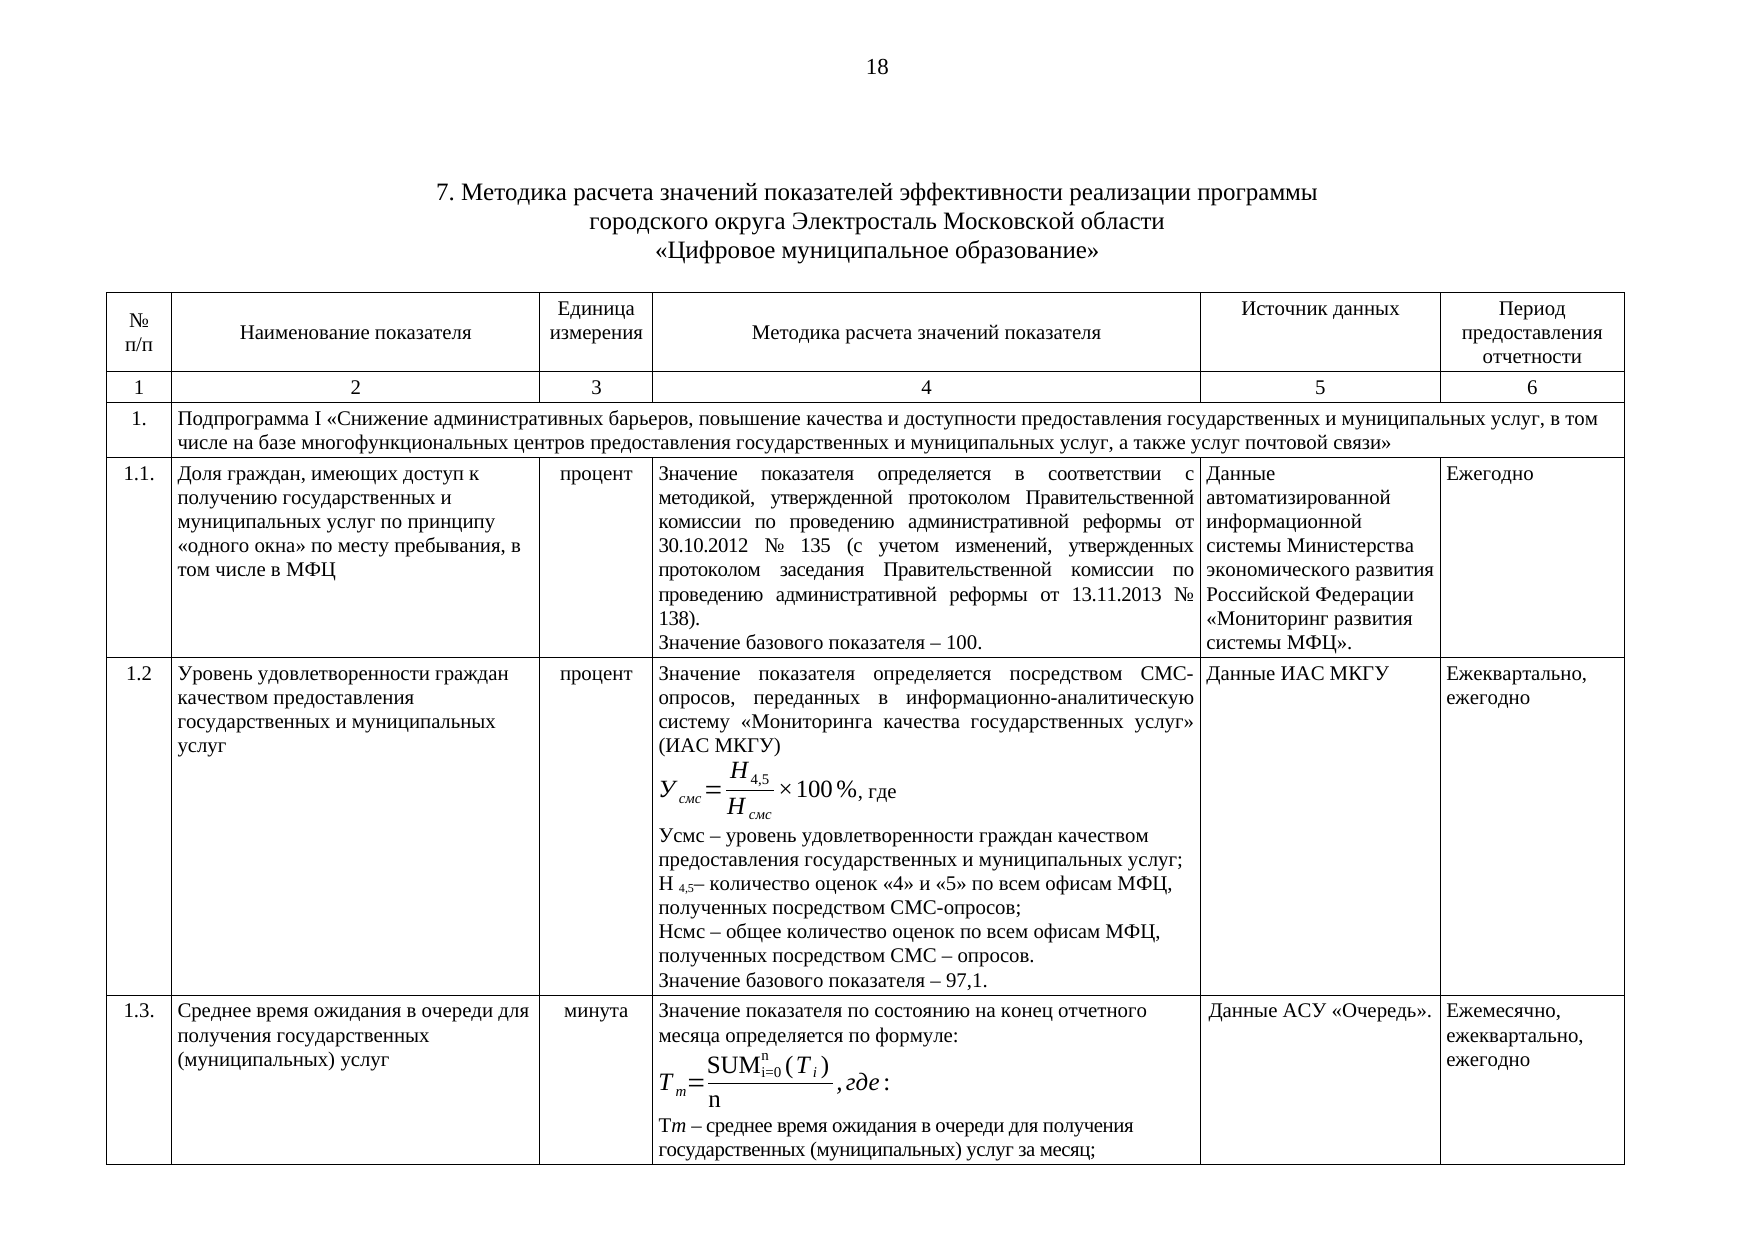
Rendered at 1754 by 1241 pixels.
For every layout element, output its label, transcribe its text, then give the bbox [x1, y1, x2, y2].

text городского округа Электросталь Московской области [118, 206, 1636, 235]
table_cell 3 [540, 372, 652, 402]
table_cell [653, 996, 1200, 1164]
table_header Наименование показателя [172, 293, 539, 371]
table_header Источник данных [1201, 293, 1440, 371]
text 7. Методика расчета значений показателей эффективности реализации программы [118, 177, 1636, 206]
table_cell Уровень удовлетворенности граждан качеством предоставления государственных и муниципальных услуг [172, 658, 539, 994]
table_header Период предоставления отчетности [1441, 293, 1624, 371]
table_cell 1. [107, 403, 171, 457]
table_cell Данные ИАС МКГУ [1201, 658, 1440, 994]
table_cell минута [540, 996, 652, 1164]
table_cell Подпрограмма I «Снижение административных барьеров, повышение качества и доступности предоставления государственных и муниципальных услуг, в том числе на базе многофункциональных центров предоставления государственных и муниципальных услуг, а также услуг почтовой связи» [172, 403, 1624, 457]
table_cell 1.3. [107, 996, 171, 1164]
table_cell Ежегодно [1441, 458, 1624, 657]
table_cell 1 [107, 372, 171, 402]
table_cell Значение показателя определяется в соответствии с методикой, утвержденной протоколом Правительственной комиссии по проведению административной реформы от 30.10.2012 № 135 (с учетом изменений, утвержденных протоколом заседания Правительственной комиссии по проведению административной реформы от 13.11.2013 № 138). Значение базового показателя – 100. [653, 458, 1200, 657]
table_cell Данные автоматизированной информационной системы Министерства экономического развития Российской Федерации «Мониторинг развития системы МФЦ». [1201, 458, 1440, 657]
table_cell Значение показателя определяется посредством СМС-опросов, переданных в информационно-аналитическую систему «Мониторинга качества государственных услуг» (ИАС МКГУ) , где Усмс – уровень удовлетворенности граждан качеством предоставления государственных и муниципальных услуг; Н 4,5– количество оценок «4» и «5» по всем офисам МФЦ, полученных посредством СМС-опросов; Нсмс – общее количество оценок по всем офисам МФЦ, полученных посредством СМС – опросов. Значение базового показателя – 97,1. [653, 658, 1200, 994]
text «Цифровое муниципальное образование» [118, 235, 1636, 263]
table_cell 1.2 [107, 658, 171, 994]
table_cell процент [540, 658, 652, 994]
table_header № п/п [107, 293, 171, 371]
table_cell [1441, 996, 1624, 1164]
table_cell Ежеквартально, ежегодно [1441, 658, 1624, 994]
table_cell 4 [653, 372, 1200, 402]
table_cell Доля граждан, имеющих доступ к получению государственных и муниципальных услуг по принципу «одного окна» по месту пребывания, в том числе в МФЦ [172, 458, 539, 657]
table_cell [172, 996, 539, 1164]
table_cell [1201, 996, 1440, 1164]
table_header Методика расчета значений показателя [653, 293, 1200, 371]
table_cell процент [540, 458, 652, 657]
table_cell 6 [1441, 372, 1624, 402]
table_cell 2 [172, 372, 539, 402]
table_cell 1.1. [107, 458, 171, 657]
table_cell 5 [1201, 372, 1440, 402]
table_header Единица измерения [540, 293, 652, 371]
